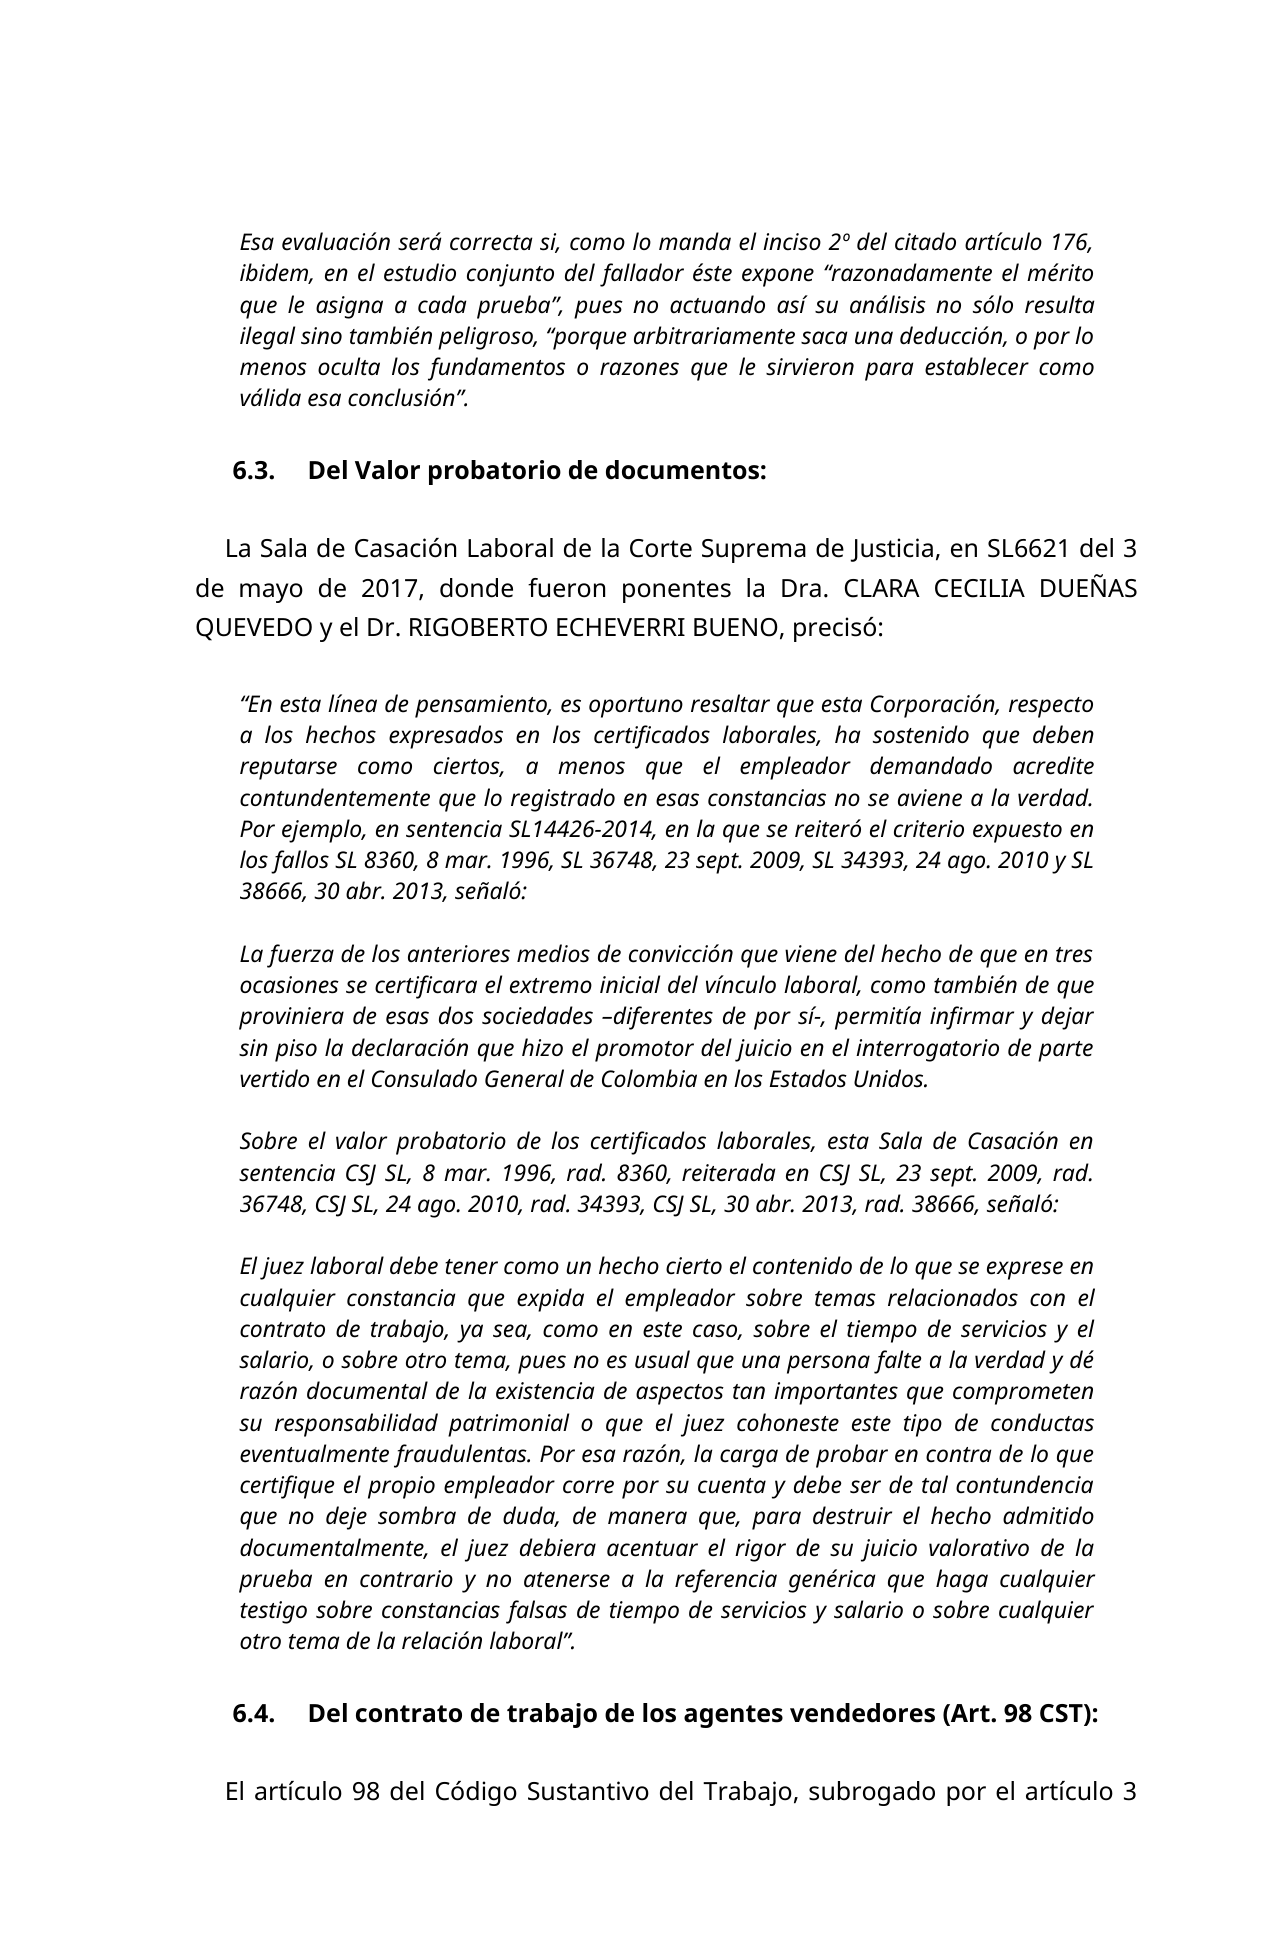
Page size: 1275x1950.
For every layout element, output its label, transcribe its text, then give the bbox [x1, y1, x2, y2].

list Del contrato de trabajo de los agentes vendedores (Art. 98 CST): [232, 1696, 1139, 1730]
text Esa evaluación será correcta si, como lo manda el inciso 2º del citado artículo 176, ibidem, en el estudio conjunto del fallador éste expone “razonadamente el mérito que le asigna a cada prueba”, pues no actuando así su análisis no sólo resulta ilegal sino también peligroso, “porque arbitrariamente saca una deducción, o por lo menos oculta los fundamentos o razones que le sirvieron para establecer como válida esa conclusión”. [239, 226, 1095, 414]
text El juez laboral debe tener como un hecho cierto el contenido de lo que se exprese en cualquier constancia que expida el empleador sobre temas relacionados con el contrato de trabajo, ya sea, como en este caso, sobre el tiempo de servicios y el salario, o sobre otro tema, pues no es usual que una persona falte a la verdad y dé razón documental de la existencia de aspectos tan importantes que comprometen su responsabilidad patrimonial o que el juez cohoneste este tipo de conductas eventualmente fraudulentas. Por esa razón, la carga de probar en contra de lo que certifique el propio empleador corre por su cuenta y debe ser de tal contundencia que no deje sombra de duda, de manera que, para destruir el hecho admitido documentalmente, el juez debiera acentuar el rigor de su juicio valorativo de la prueba en contrario y no atenerse a la referencia genérica que haga cualquier testigo sobre constancias falsas de tiempo de servicios y salario o sobre cualquier otro tema de la relación laboral”. [239, 1250, 1095, 1657]
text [195, 1774, 1139, 1808]
list Del Valor probatorio de documentos: [232, 453, 1139, 487]
text La Sala de Casación Laboral de la Corte Suprema de Justicia, en SL6621 del 3 de mayo de 2017, donde fueron ponentes la Dra. CLARA CECILIA DUEÑAS QUEVEDO y el Dr. RIGOBERTO ECHEVERRI BUENO, precisó: [195, 531, 1139, 643]
text “En esta línea de pensamiento, es oportuno resaltar que esta Corporación, respecto a los hechos expresados en los certificados laborales, ha sostenido que deben reputarse como ciertos, a menos que el empleador demandado acredite contundentemente que lo registrado en esas constancias no se aviene a la verdad. Por ejemplo, en sentencia SL14426-2014, en la que se reiteró el criterio expuesto en los fallos SL 8360, 8 mar. 1996, SL 36748, 23 sept. 2009, SL 34393, 24 ago. 2010 y SL 38666, 30 abr. 2013, señaló: [239, 688, 1095, 907]
text Sobre el valor probatorio de los certificados laborales, esta Sala de Casación en sentencia CSJ SL, 8 mar. 1996, rad. 8360, reiterada en CSJ SL, 23 sept. 2009, rad. 36748, CSJ SL, 24 ago. 2010, rad. 34393, CSJ SL, 30 abr. 2013, rad. 38666, señaló: [239, 1125, 1095, 1219]
text La fuerza de los anteriores medios de convicción que viene del hecho de que en tres ocasiones se certificara el extremo inicial del vínculo laboral, como también de que proviniera de esas dos sociedades –diferentes de por sí-, permitía infirmar y dejar sin piso la declaración que hizo el promotor del juicio en el interrogatorio de parte vertido en el Consulado General de Colombia en los Estados Unidos. [239, 938, 1095, 1094]
